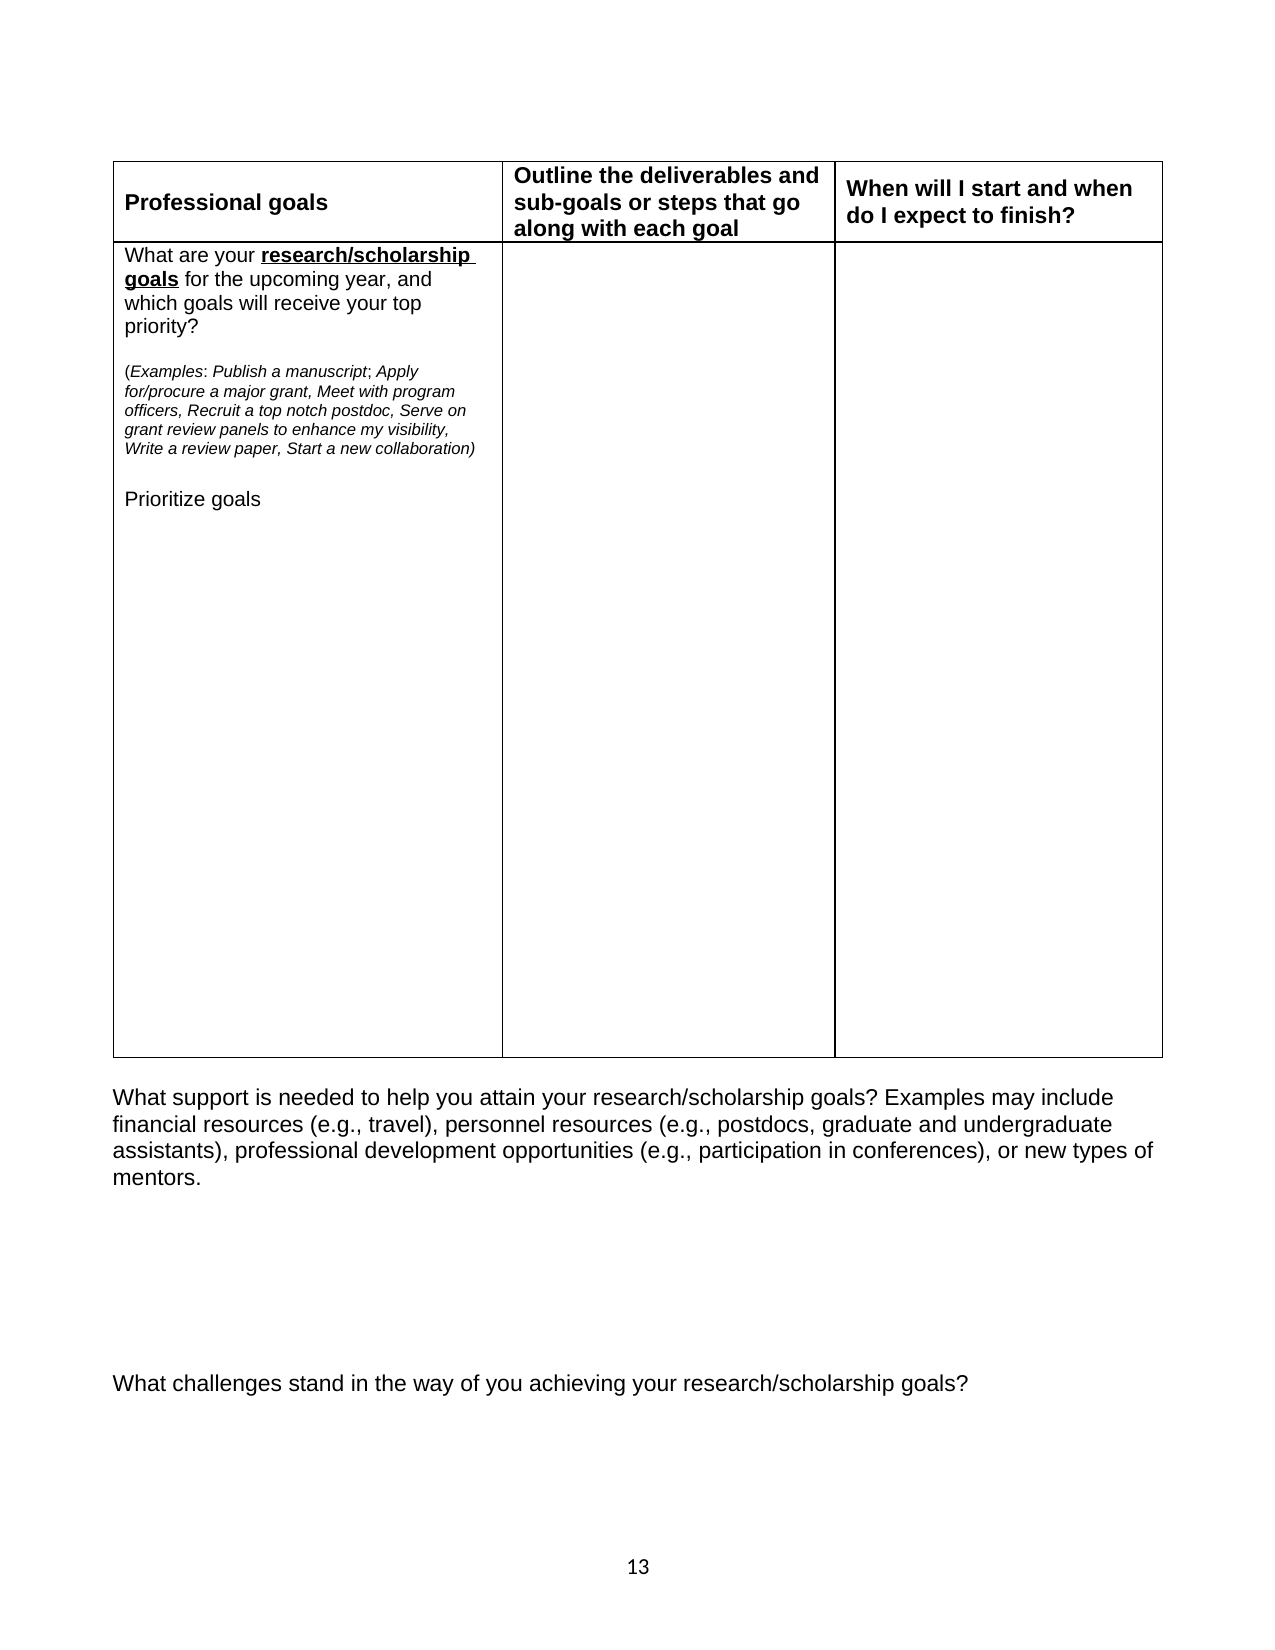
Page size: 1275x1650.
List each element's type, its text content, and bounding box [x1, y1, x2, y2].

table_cell [503, 243, 834, 1057]
table_header Professional goals [114, 162, 502, 241]
table_header Outline the deliverables and sub-goals or steps that go along with each goal [503, 162, 834, 241]
table_cell What are your research/scholarship goals for the upcoming year, and which goals will receive your top priority? (Examples: Publish a manuscript; Apply for/procure a major grant, Meet with program officers, Recruit a top notch postdoc, Serve on grant review panels to enhance my visibility, Write a review paper, Start a new collaboration) Prioritize goals [114, 243, 502, 1057]
table_cell [836, 243, 1162, 1057]
text What challenges stand in the way of you achieving your research/scholarship goals? [112, 1370, 1162, 1396]
text What support is needed to help you attain your research/scholarship goals? Examples may include financial resources (e.g., travel), personnel resources (e.g., postdocs, graduate and undergraduate assistants), professional development opportunities (e.g., participation in conferences), or new types of mentors. [112, 1084, 1162, 1190]
table_header When will I start and when do I expect to finish? [836, 162, 1162, 241]
